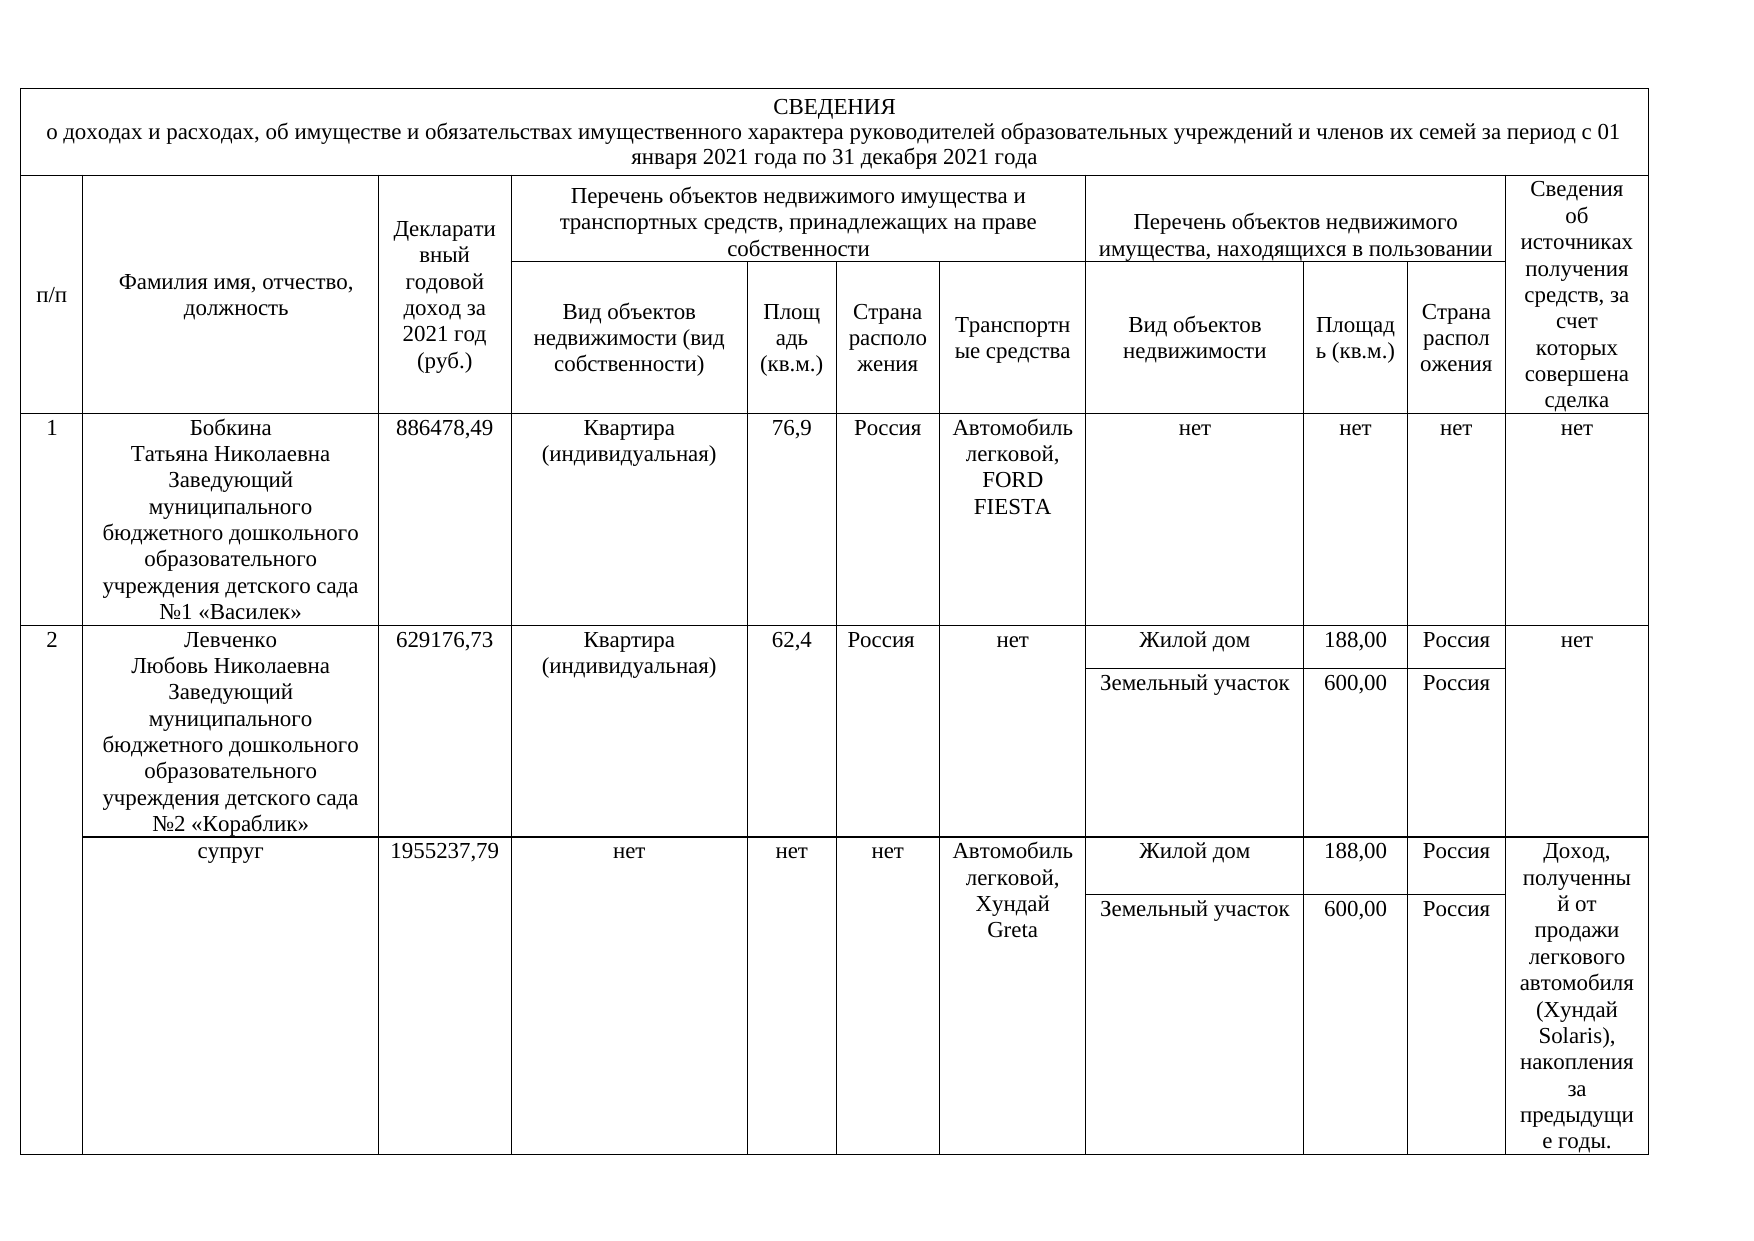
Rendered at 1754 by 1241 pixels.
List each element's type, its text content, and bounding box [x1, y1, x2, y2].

table_cell нет [1086, 414, 1303, 624]
table_cell Квартира (индивидуальная) [512, 626, 747, 836]
table_cell нет [1506, 626, 1648, 836]
table_cell Сведения об источниках получения средств, за счет которых совершена сделка [1506, 176, 1648, 413]
table_cell 62,4 [748, 626, 836, 836]
table_cell Транспортные средства [940, 262, 1085, 413]
table_cell 76,9 [748, 414, 836, 624]
table_cell супруг [83, 838, 378, 1154]
table_cell Россия [837, 626, 939, 836]
table_cell нет [1408, 414, 1505, 624]
table_cell п/п [21, 176, 82, 413]
table_cell Земельный участок [1086, 669, 1303, 836]
table_cell Перечень объектов недвижимого имущества, находящихся в пользовании [1086, 176, 1505, 261]
table_cell 600,00 [1304, 895, 1407, 1154]
table_header СВЕДЕНИЯ о доходах и расходах, об имуществе и обязательствах имущественного характера руководителей образовательных учреждений и членов их семей за период с 01 января 2021 года по 31 декабря 2021 года [21, 89, 1648, 174]
table_cell Автомобиль легковой, FORD FIESTA [940, 414, 1085, 624]
table_cell нет [1304, 414, 1407, 624]
table_cell 886478,49 [379, 414, 511, 624]
table_cell Жилой дом [1086, 626, 1303, 668]
table_cell Доход, полученный от продажи легкового автомобиля (Хундай Solaris), накопления за предыдущие годы. [1506, 838, 1648, 1154]
table_cell Левченко Любовь Николаевна Заведующий муниципального бюджетного дошкольного образовательного учреждения детского сада №2 «Кораблик» [83, 626, 378, 836]
table_cell Автомобиль легковой, Хундай Greta [940, 838, 1085, 1154]
table_cell 2 [21, 626, 82, 1154]
table_cell 188,00 [1304, 626, 1407, 668]
table_cell Россия [837, 414, 939, 624]
table_cell 629176,73 [379, 626, 511, 836]
table_cell Страна расположения [837, 262, 939, 413]
table_cell Страна расположения [1408, 262, 1505, 413]
table_cell нет [837, 838, 939, 1154]
table_cell Квартира (индивидуальная) [512, 414, 747, 624]
table_cell Декларативный годовой доход за 2021 год (руб.) [379, 176, 511, 413]
table_cell Площадь (кв.м.) [1304, 262, 1407, 413]
table_cell 1955237,79 [379, 838, 511, 1154]
table_cell нет [512, 838, 747, 1154]
table_cell Россия [1408, 669, 1505, 836]
table_cell Жилой дом [1086, 838, 1303, 894]
table_cell нет [748, 838, 836, 1154]
table_cell Площадь (кв.м.) [748, 262, 836, 413]
table_cell Россия [1408, 895, 1505, 1154]
table_cell 1 [21, 414, 82, 624]
table_cell 600,00 [1304, 669, 1407, 836]
table_cell Россия [1408, 626, 1505, 668]
table_cell нет [940, 626, 1085, 836]
table_cell нет [1506, 414, 1648, 624]
table_cell Вид объектов недвижимости [1086, 262, 1303, 413]
table_cell Перечень объектов недвижимого имущества и транспортных средств, принадлежащих на праве собственности [512, 176, 1085, 261]
table_cell 188,00 [1304, 838, 1407, 894]
table_cell Россия [1408, 838, 1505, 894]
table_cell Земельный участок [1086, 895, 1303, 1154]
table_cell Бобкина Татьяна Николаевна Заведующий муниципального бюджетного дошкольного образовательного учреждения детского сада №1 «Василек» [83, 414, 378, 624]
table_cell Вид объектов недвижимости (вид собственности) [512, 262, 747, 413]
table_cell Фамилия имя, отчество, должность [83, 176, 378, 413]
